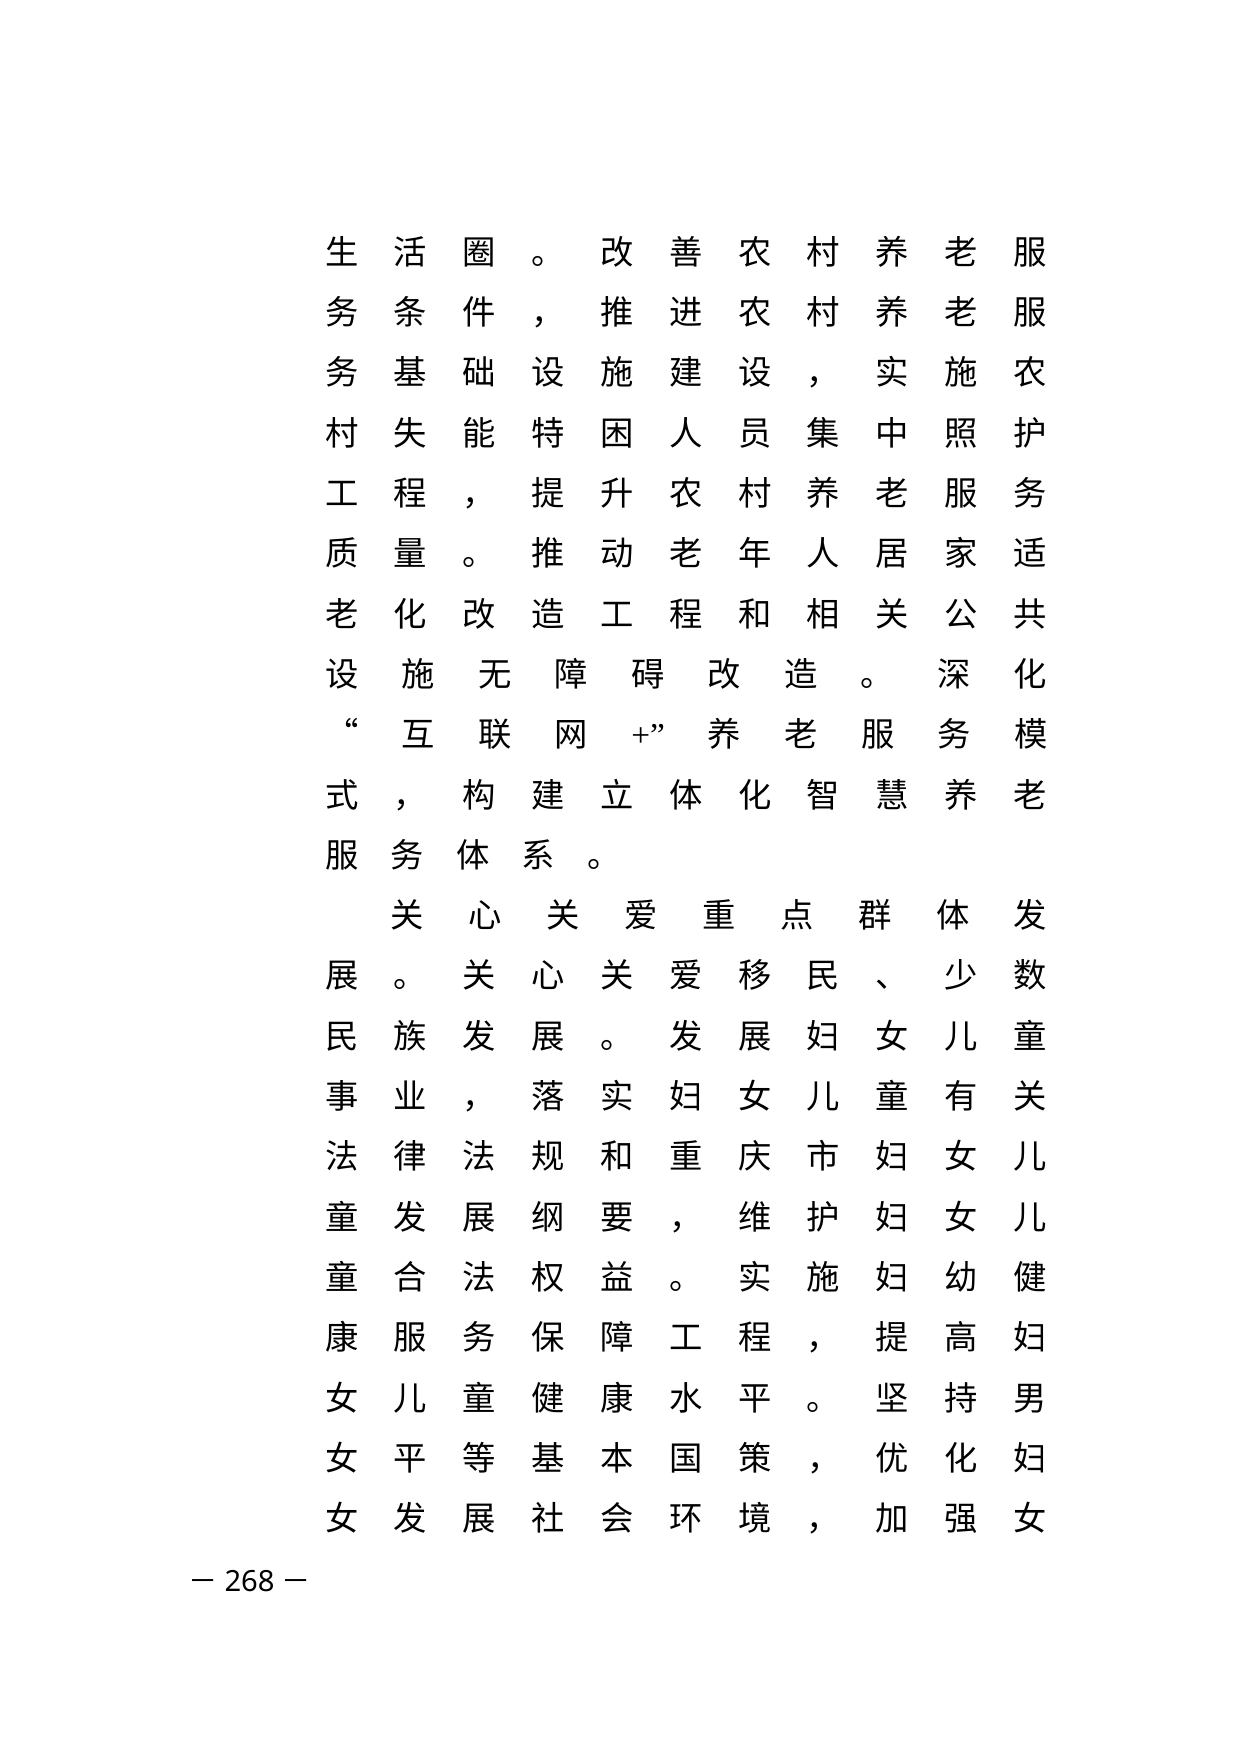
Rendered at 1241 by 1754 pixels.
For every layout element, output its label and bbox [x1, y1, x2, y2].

text [294, 219, 1079, 883]
text [294, 883, 1079, 1546]
